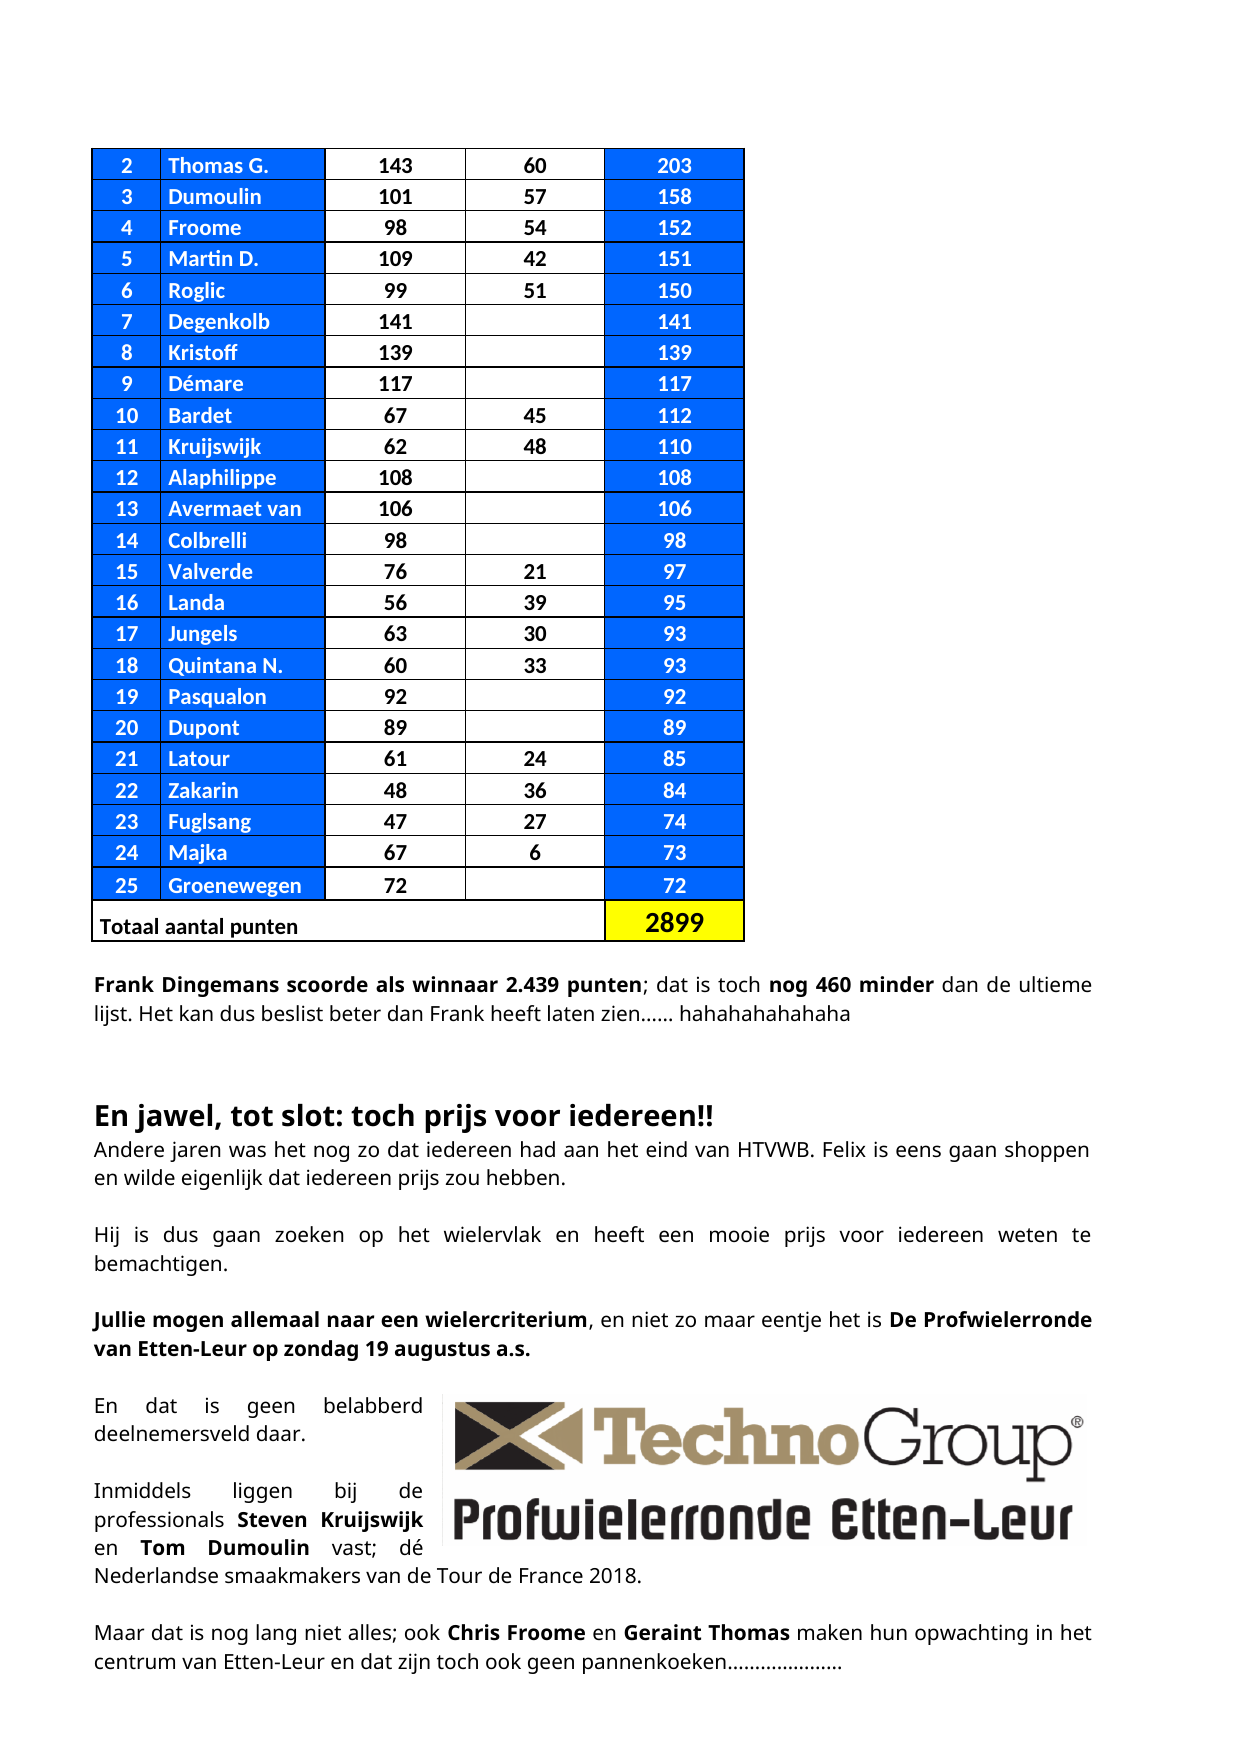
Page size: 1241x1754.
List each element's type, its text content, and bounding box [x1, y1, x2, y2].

table_cell 11 [93, 430, 160, 460]
table_cell 60 [466, 149, 604, 179]
table_cell 19 [93, 680, 160, 710]
table_cell [466, 461, 604, 491]
table_cell 14 [93, 524, 160, 554]
table_cell Pasqualon [161, 680, 324, 710]
table_cell 158 [605, 180, 743, 210]
table_cell 67 [326, 399, 465, 429]
table_cell 20 [93, 711, 160, 741]
table_cell 143 [326, 149, 465, 179]
table_cell [466, 305, 604, 335]
table_cell Kristoff [161, 336, 324, 366]
table_cell 110 [605, 430, 743, 460]
table_cell 51 [466, 274, 604, 304]
table_cell Dumoulin [161, 180, 324, 210]
table_cell 89 [326, 711, 465, 741]
table_cell 33 [466, 649, 604, 679]
table_cell 2 [93, 149, 160, 179]
table_cell 92 [326, 680, 465, 710]
table_cell 98 [326, 211, 465, 241]
table_cell Démare [161, 368, 324, 398]
table_cell 42 [466, 243, 604, 273]
text Jullie mogen allemaal naar een wielercriterium, en niet zo maar eentje het is De Profwielerronde van Etten-Leur op zondag 19 augustus a.s. [94, 1306, 1093, 1362]
table_cell 30 [466, 618, 604, 648]
table_cell Jungels [161, 618, 324, 648]
table_cell 67 [326, 836, 465, 866]
text Frank Dingemans scoorde als winnaar 2.439 punten; dat is toch nog 460 minder dan de ultieme lijst. Het kan dus beslist beter dan Frank heeft laten zien…… hahahahahahaha [94, 970, 1093, 1027]
table_cell 24 [466, 743, 604, 773]
table_cell 54 [466, 211, 604, 241]
table_cell Latour [161, 743, 324, 773]
table_cell 13 [93, 493, 160, 523]
table_cell 141 [326, 305, 465, 335]
table_cell 45 [466, 399, 604, 429]
table_cell 151 [605, 243, 743, 273]
text Maar dat is nog lang niet alles; ook Chris Froome en Geraint Thomas maken hun opwachting in het centrum van Etten-Leur en dat zijn toch ook geen pannenkoeken………………… [94, 1618, 1093, 1675]
table_cell 61 [326, 743, 465, 773]
table_cell 9 [93, 368, 160, 398]
table_cell 97 [605, 555, 743, 585]
table_cell 98 [326, 524, 465, 554]
table_cell 3 [93, 180, 160, 210]
table_cell 89 [605, 711, 743, 741]
table_cell Froome [161, 211, 324, 241]
table_cell 18 [93, 649, 160, 679]
table_cell 108 [326, 461, 465, 491]
table_cell 93 [605, 649, 743, 679]
table_cell Quintana N. [161, 649, 324, 679]
table_cell 39 [466, 586, 604, 616]
table_cell 139 [326, 336, 465, 366]
table_cell 57 [466, 180, 604, 210]
table_cell 76 [326, 555, 465, 585]
table_cell 63 [326, 618, 465, 648]
table_cell 7 [93, 305, 160, 335]
table_cell [466, 711, 604, 741]
table_cell Alaphilippe [161, 461, 324, 491]
table_cell 4 [93, 211, 160, 241]
table_cell Martin D. [161, 243, 324, 273]
table_cell Fuglsang [161, 805, 324, 835]
text Inmiddels liggen bij de professionals Steven Kruijswijk en Tom Dumoulin vast; dé Nederlandse smaakmakers van de Tour de France 2018. [94, 1476, 1093, 1590]
table_cell 141 [605, 305, 743, 335]
table_cell Landa [161, 586, 324, 616]
table_cell [466, 868, 604, 899]
table_cell 92 [605, 680, 743, 710]
table_cell 72 [326, 868, 465, 899]
table_cell 150 [605, 274, 743, 304]
table_cell 12 [93, 461, 160, 491]
table_cell Dupont [161, 711, 324, 741]
table_cell Majka [161, 836, 324, 866]
table_cell 62 [326, 430, 465, 460]
table_cell 101 [326, 180, 465, 210]
table_cell Zakarin [161, 774, 324, 804]
table_cell 8 [93, 336, 160, 366]
table_cell 117 [605, 368, 743, 398]
table_cell 60 [326, 649, 465, 679]
table_cell Bardet [161, 399, 324, 429]
text En jawel, tot slot: toch prijs voor iedereen!! [94, 1095, 1093, 1135]
table_cell 84 [605, 774, 743, 804]
table_cell 98 [605, 524, 743, 554]
table_cell 6 [466, 836, 604, 866]
table_cell 27 [466, 805, 604, 835]
table_cell 16 [93, 586, 160, 616]
table_cell Kruijswijk [161, 430, 324, 460]
table_cell 48 [326, 774, 465, 804]
table_cell 21 [93, 743, 160, 773]
table_cell 203 [605, 149, 743, 179]
table_cell Avermaet van [161, 493, 324, 523]
table_cell [466, 336, 604, 366]
table_cell 152 [605, 211, 743, 241]
table_cell Degenkolb [161, 305, 324, 335]
table_cell 117 [326, 368, 465, 398]
table_cell 72 [605, 868, 743, 899]
text Andere jaren was het nog zo dat iedereen had aan het eind van HTVWB. Felix is eens gaan shoppen en wilde eigenlijk dat iedereen prijs zou hebben. [94, 1135, 1093, 1192]
picture [442, 1394, 1088, 1546]
text Hij is dus gaan zoeken op het wielervlak en heeft een mooie prijs voor iedereen weten te bemachtigen. [94, 1220, 1093, 1277]
table_cell 17 [93, 618, 160, 648]
table_cell 108 [605, 461, 743, 491]
table_cell 139 [605, 336, 743, 366]
table_cell 73 [605, 836, 743, 866]
table_cell 36 [466, 774, 604, 804]
table_cell Groenewegen [161, 868, 324, 899]
table_cell 93 [605, 618, 743, 648]
table_cell 56 [326, 586, 465, 616]
table_cell 99 [326, 274, 465, 304]
table_cell Totaal aantal punten [93, 901, 604, 940]
table_cell 10 [93, 399, 160, 429]
table_cell 109 [326, 243, 465, 273]
table_cell 48 [466, 430, 604, 460]
table_cell [466, 493, 604, 523]
table_cell 106 [326, 493, 465, 523]
table_cell Thomas G. [161, 149, 324, 179]
table_cell 95 [605, 586, 743, 616]
table_cell 15 [93, 555, 160, 585]
table_cell 106 [605, 493, 743, 523]
text En dat is geen belabberd deelnemersveld daar. [94, 1391, 1093, 1448]
table_cell Colbrelli [161, 524, 324, 554]
table_cell 6 [93, 274, 160, 304]
table_cell 25 [93, 868, 160, 899]
table_cell 74 [605, 805, 743, 835]
table_cell 2899 [606, 901, 743, 940]
table_cell 22 [93, 774, 160, 804]
table_cell 21 [466, 555, 604, 585]
table_cell [466, 524, 604, 554]
table_cell 47 [326, 805, 465, 835]
table_cell [466, 680, 604, 710]
table_cell 23 [93, 805, 160, 835]
table_cell 85 [605, 743, 743, 773]
table_cell Valverde [161, 555, 324, 585]
table_cell 5 [93, 243, 160, 273]
table_cell Roglic [161, 274, 324, 304]
table_cell [466, 368, 604, 398]
table_cell 24 [93, 836, 160, 866]
table_cell 112 [605, 399, 743, 429]
